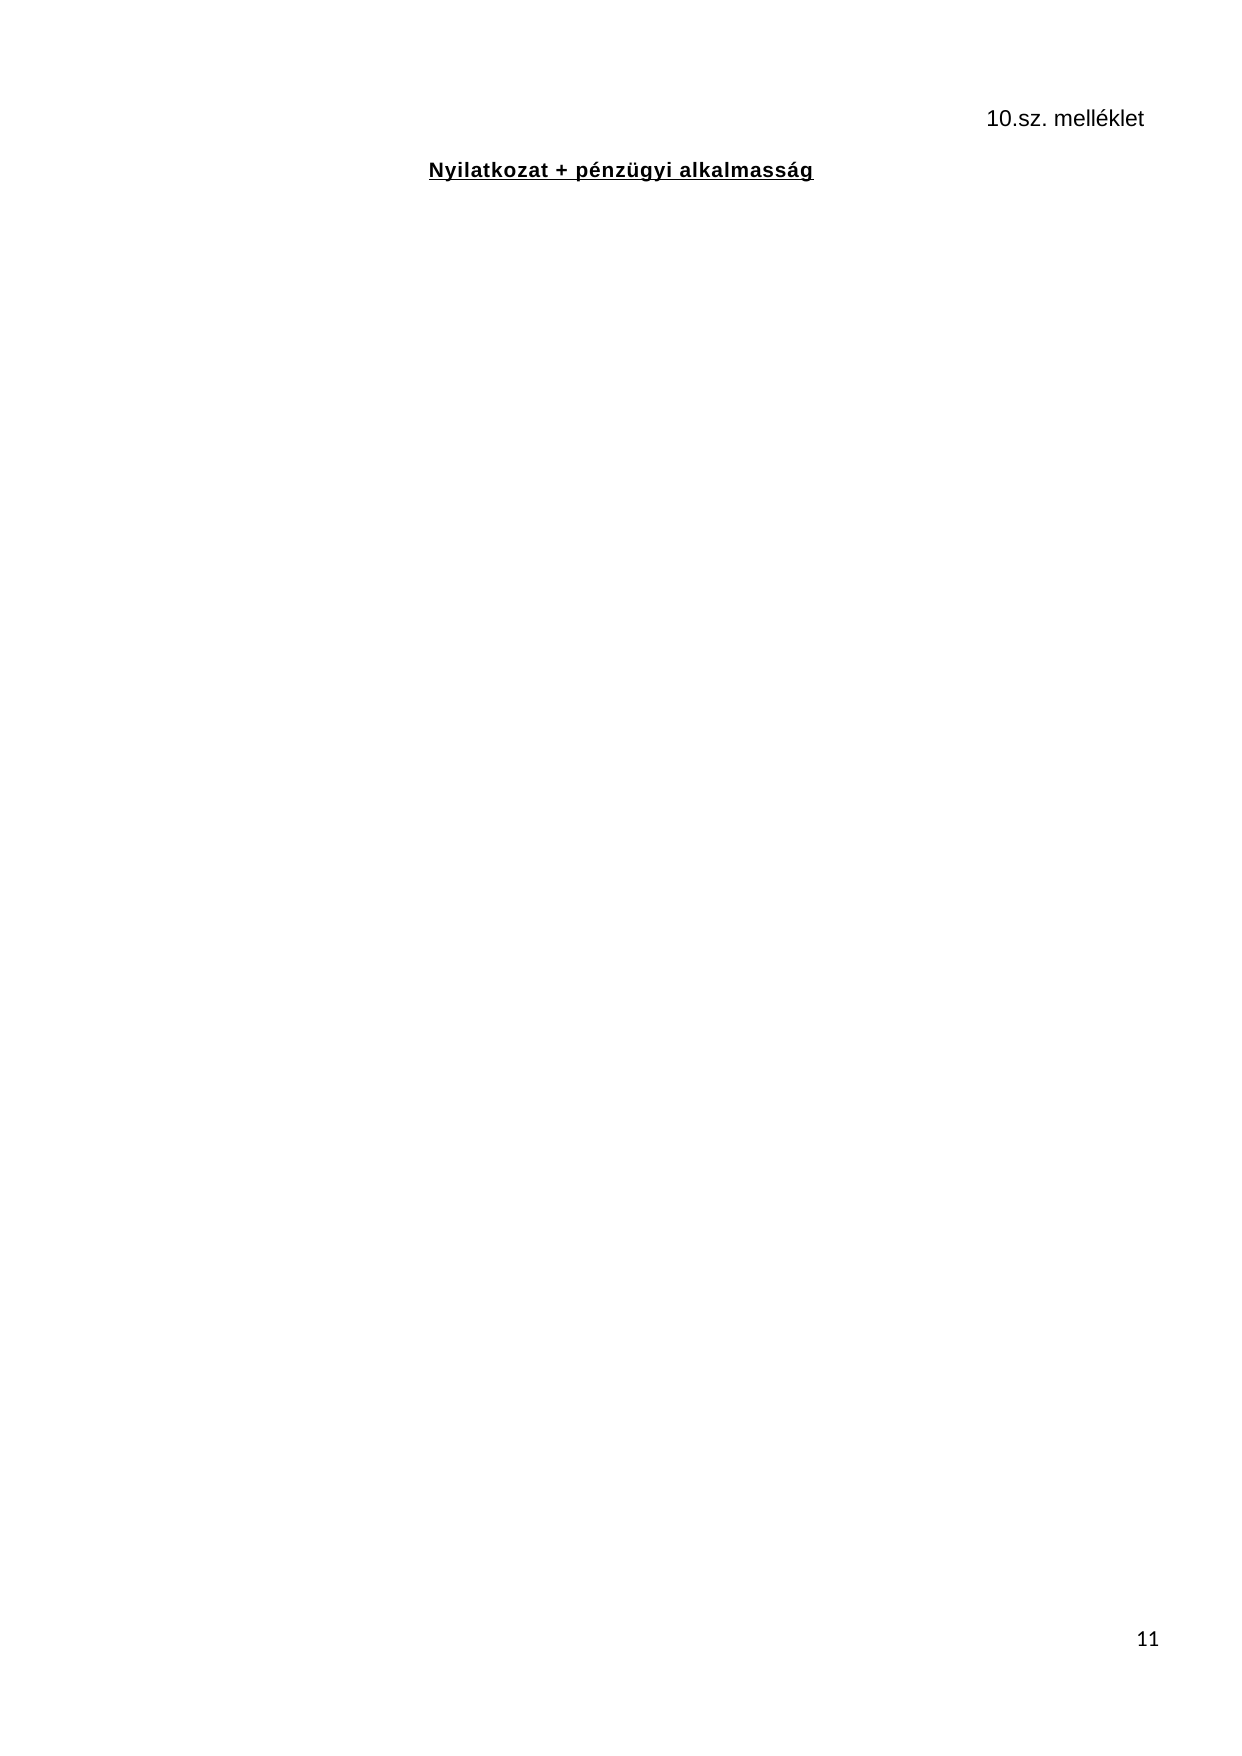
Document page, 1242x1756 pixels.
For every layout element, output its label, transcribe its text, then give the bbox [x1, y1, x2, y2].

text 10.sz. melléklet [201, 105, 1144, 132]
text Nyilatkozat + pénzügyi alkalmasság [83, 158, 1159, 182]
